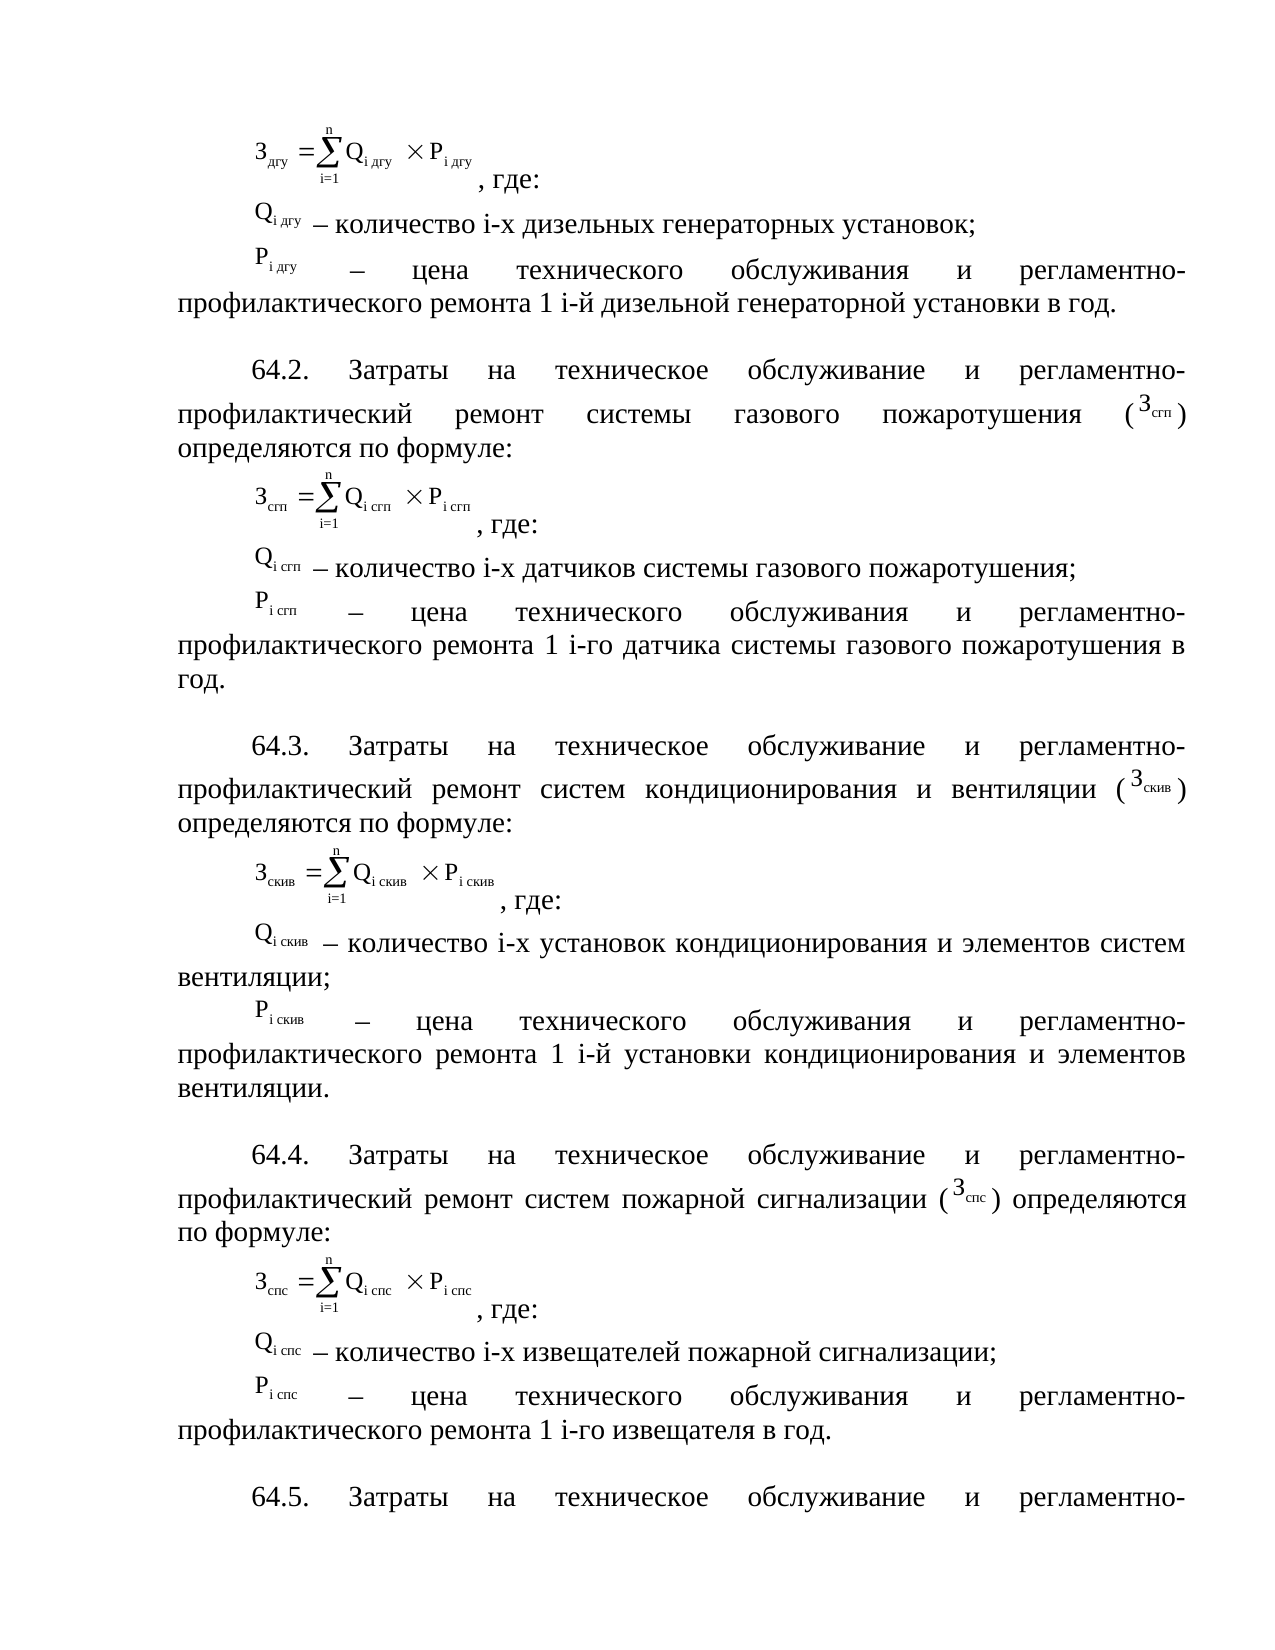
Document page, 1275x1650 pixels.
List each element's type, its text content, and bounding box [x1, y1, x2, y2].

text 64.4. Затраты на техническое обслуживание и регламентно-профилактический ремонт систем пожарной сигнализации () определяются по формуле: [177, 1137, 1186, 1248]
text – цена технического обслуживания и регламентно-профилактического ремонта 1 i-го извещателя в год. [177, 1368, 1186, 1445]
text , где: [177, 1248, 1186, 1324]
text , где: [177, 839, 1186, 915]
text – цена технического обслуживания и регламентно-профилактического ремонта 1 i-го датчика системы газового пожаротушения в год. [177, 583, 1186, 694]
text – количество i-х дизельных генераторных установок; [177, 195, 1186, 240]
text – количество i-х датчиков системы газового пожаротушения; [177, 540, 1186, 583]
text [177, 1479, 1186, 1512]
text – количество i-х установок кондиционирования и элементов систем вентиляции; [177, 915, 1186, 993]
text 64.2. Затраты на техническое обслуживание и регламентно-профилактический ремонт системы газового пожаротушения () определяются по формуле: [177, 352, 1186, 463]
text – цена технического обслуживания и регламентно-профилактического ремонта 1 i-й установки кондиционирования и элементов вентиляции. [177, 993, 1186, 1103]
text , где: [177, 463, 1186, 540]
text – цена технического обслуживания и регламентно-профилактического ремонта 1 i-й дизельной генераторной установки в год. [177, 240, 1186, 319]
text , где: [177, 118, 1186, 195]
text 64.3. Затраты на техническое обслуживание и регламентно-профилактический ремонт систем кондиционирования и вентиляции () определяются по формуле: [177, 728, 1186, 839]
text – количество i-х извещателей пожарной сигнализации; [177, 1324, 1186, 1368]
